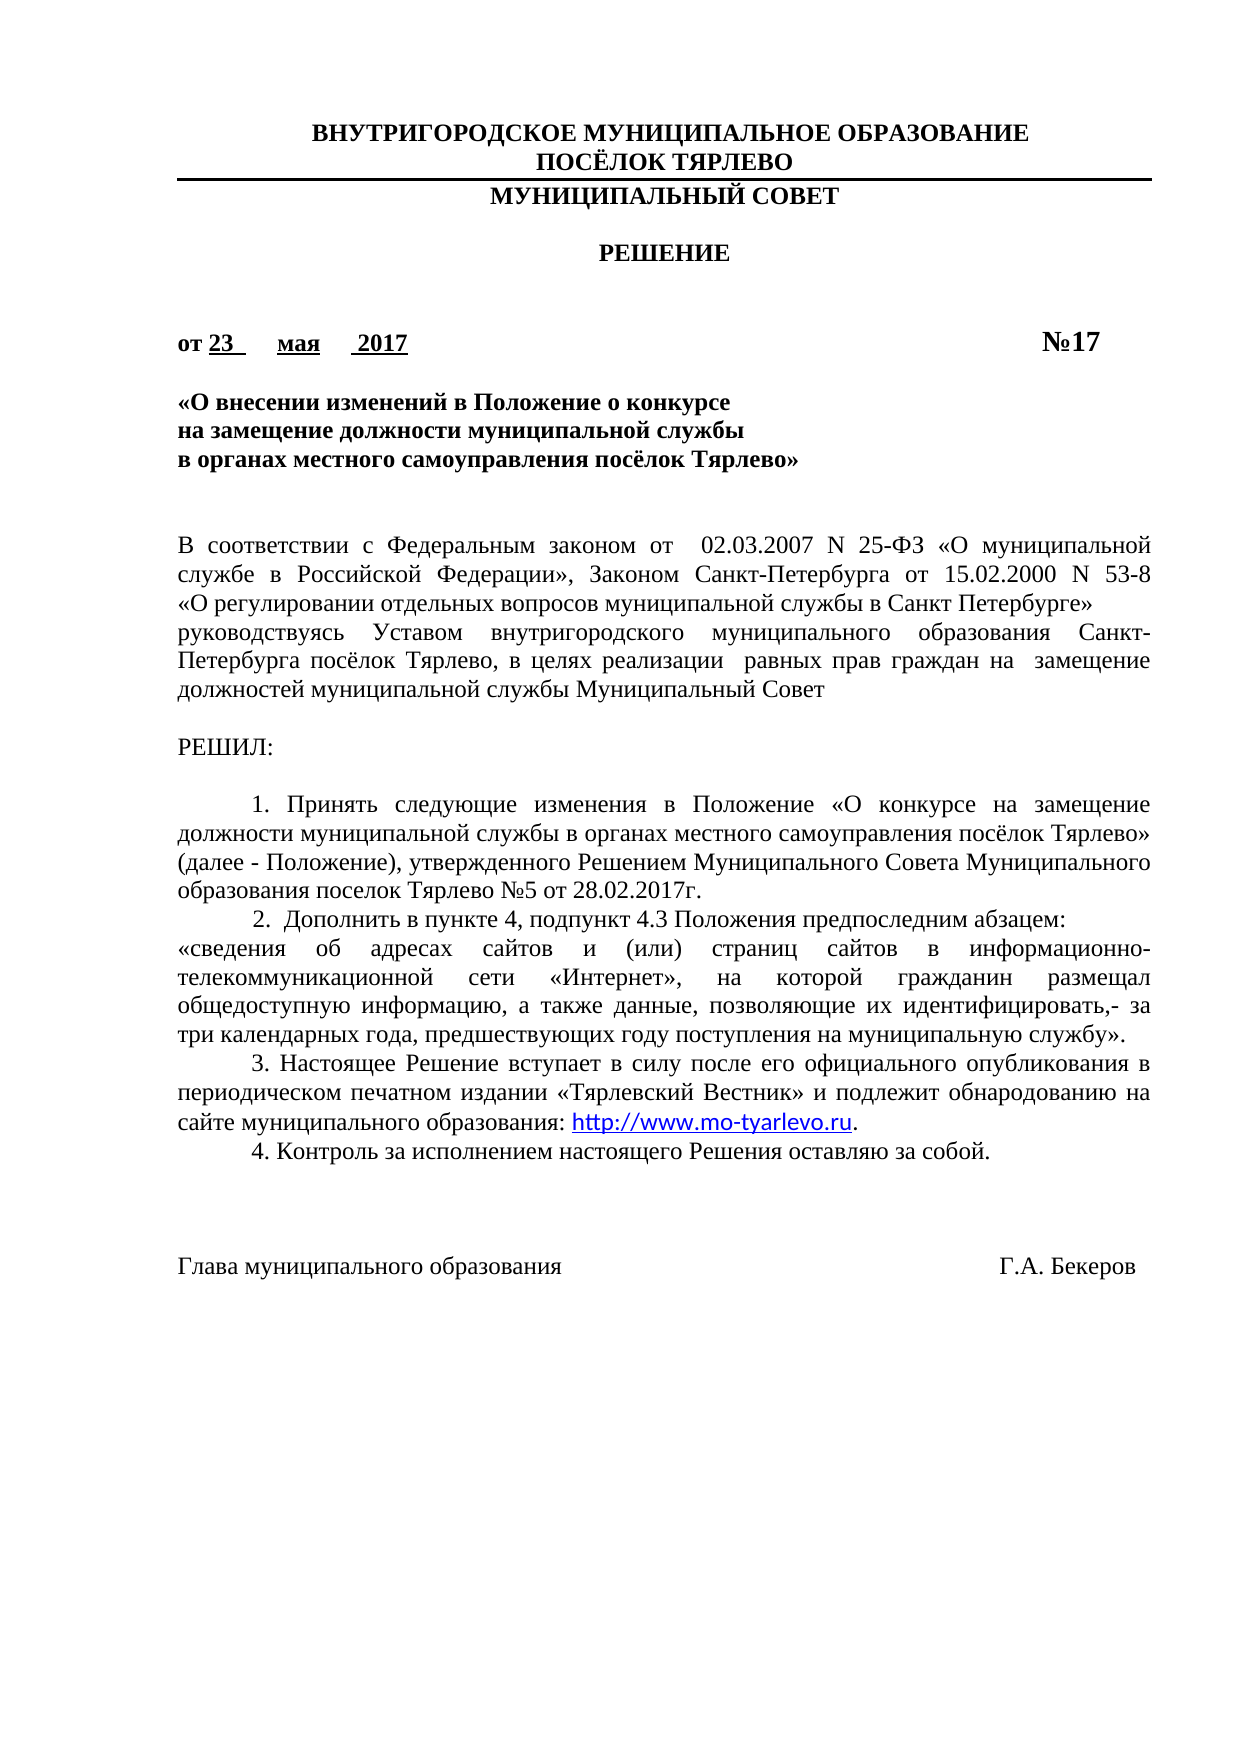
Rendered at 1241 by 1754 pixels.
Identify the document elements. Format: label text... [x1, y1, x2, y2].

text РЕШИЛ: [177, 732, 1152, 761]
text Глава муниципального образования Г.А. Бекеров [177, 1251, 1152, 1280]
text 4. Контроль за исполнением настоящего Решения оставляю за собой. [177, 1136, 1152, 1165]
text МУНИЦИПАЛЬНЫЙ СОВЕТ [177, 181, 1152, 209]
text 3. Настоящее Решение вступает в силу после его официального опубликования в периодическом печатном издании «Тярлевский Вестник» и подлежит обнародованию на сайте муниципального образования: http://www.mo-tyarlevo.ru. [177, 1048, 1152, 1136]
text от 23 мая 2017 №17 [177, 324, 1152, 358]
text в органах местного самоуправления посёлок Тярлево» [177, 444, 1152, 473]
text 1. Принять следующие изменения в Положение «О конкурсе на замещение должности муниципальной службы в органах местного самоуправления посёлок Тярлево» (далее - Положение), утвержденного Решением Муниципального Совета Муниципального образования поселок Тярлево №5 от 28.02.2017г. [177, 789, 1152, 904]
text руководствуясь Уставом внутригородского муниципального образования Санкт-Петербурга посёлок Тярлево, в целях реализации равных прав граждан на замещение должностей муниципальной службы Муниципальный Совет [177, 617, 1152, 703]
text РЕШЕНИЕ [177, 238, 1152, 267]
text «О внесении изменений в Положение о конкурсе [177, 387, 1152, 416]
text В соответствии с Федеральным законом от 02.03.2007 N 25-ФЗ «О муниципальной службе в Российской Федерации», Законом Санкт-Петербурга от 15.02.2000 N 53-8 «О регулировании отдельных вопросов муниципальной службы в Санкт Петербурге» [177, 531, 1152, 617]
text ВНУТРИГОРОДСКОЕ МУНИЦИПАЛЬНОЕ ОБРАЗОВАНИЕ [177, 118, 1152, 147]
text на замещение должности муниципальной службы [177, 416, 1152, 444]
text 2. Дополнить в пункте 4, подпункт 4.3 Положения предпоследним абзацем: [177, 904, 1152, 933]
text ПОСЁЛОК ТЯРЛЕВО [177, 147, 1152, 178]
text «сведения об адресах сайтов и (или) страниц сайтов в информационно-телекоммуникационной сети «Интернет», на которой гражданин размещал общедоступную информацию, а также данные, позволяющие их идентифицировать,- за три календарных года, предшествующих году поступления на муниципальную службу». [177, 933, 1152, 1048]
